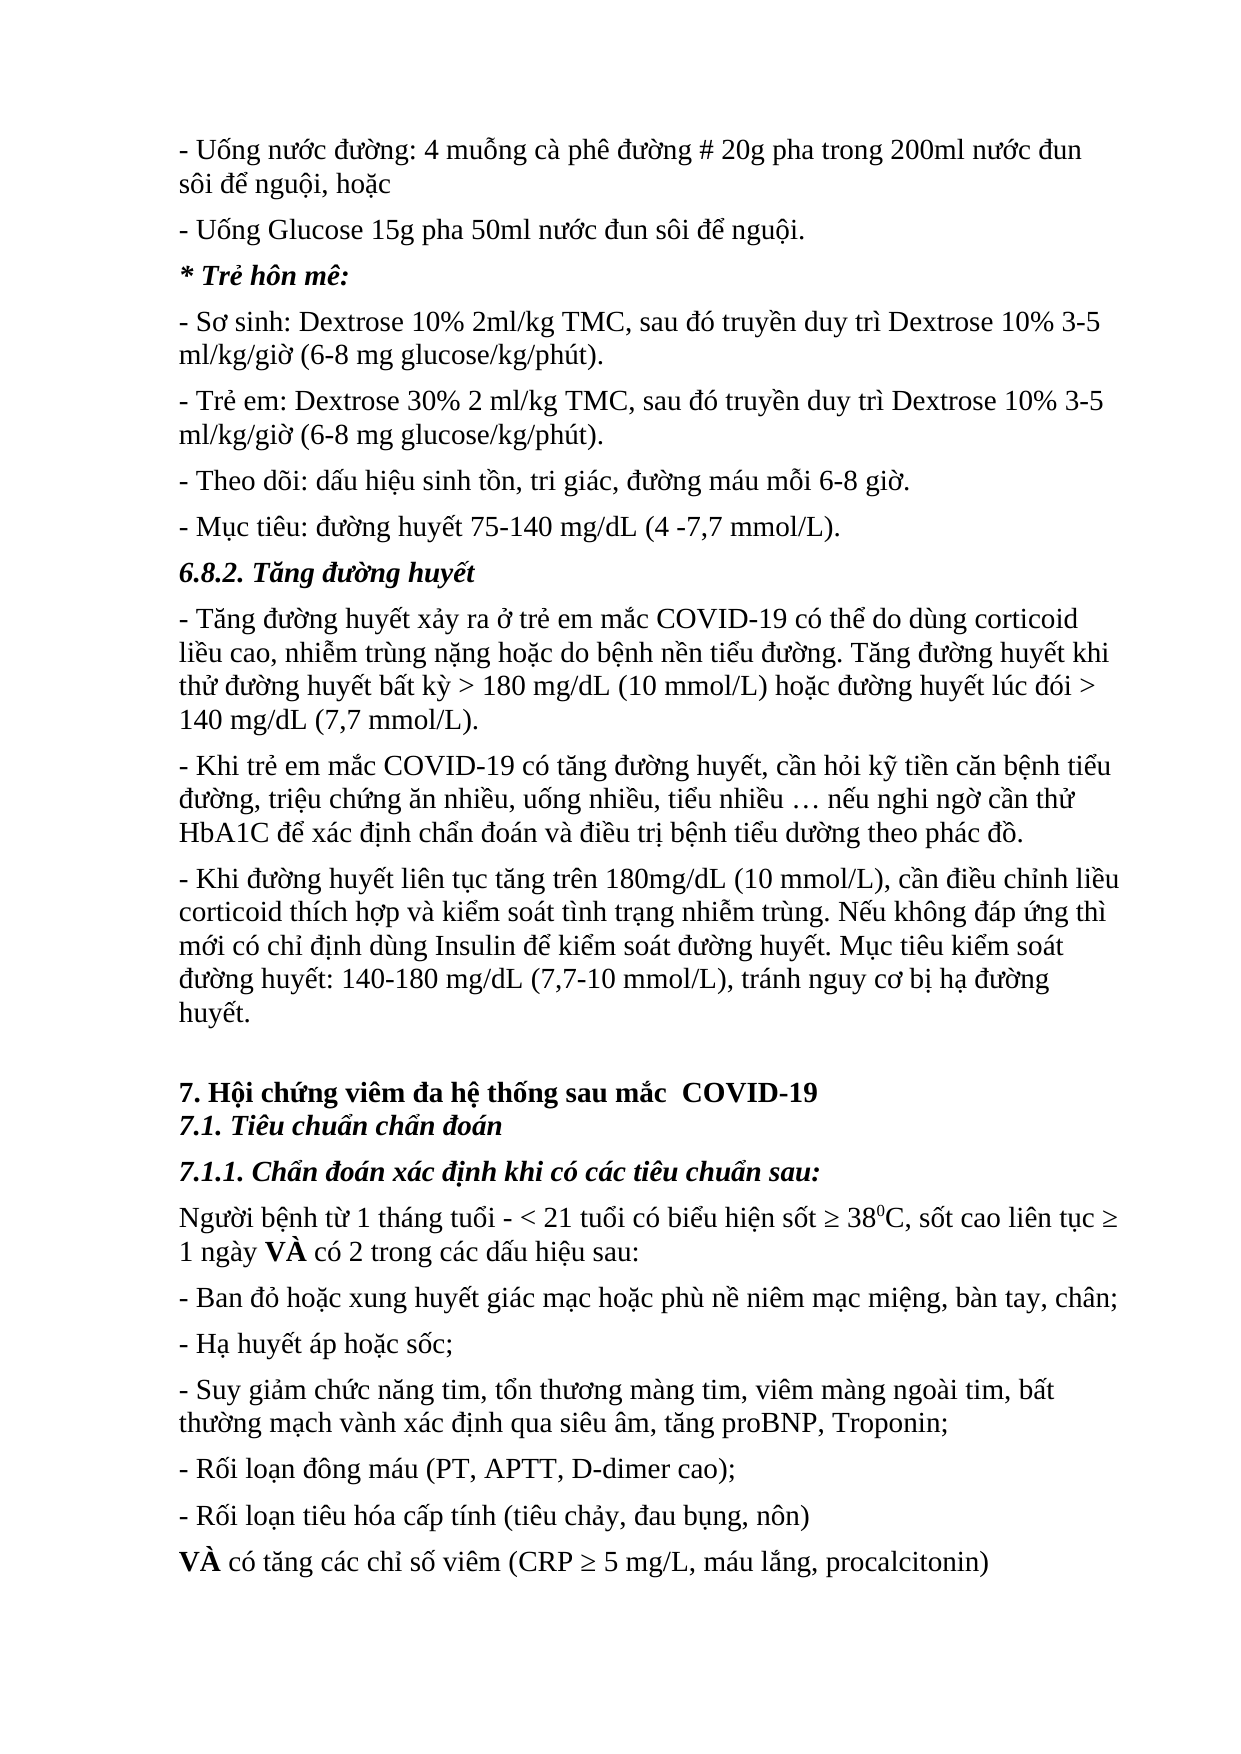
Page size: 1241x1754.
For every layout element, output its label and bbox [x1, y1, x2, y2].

table_header [177, 118, 1122, 1591]
